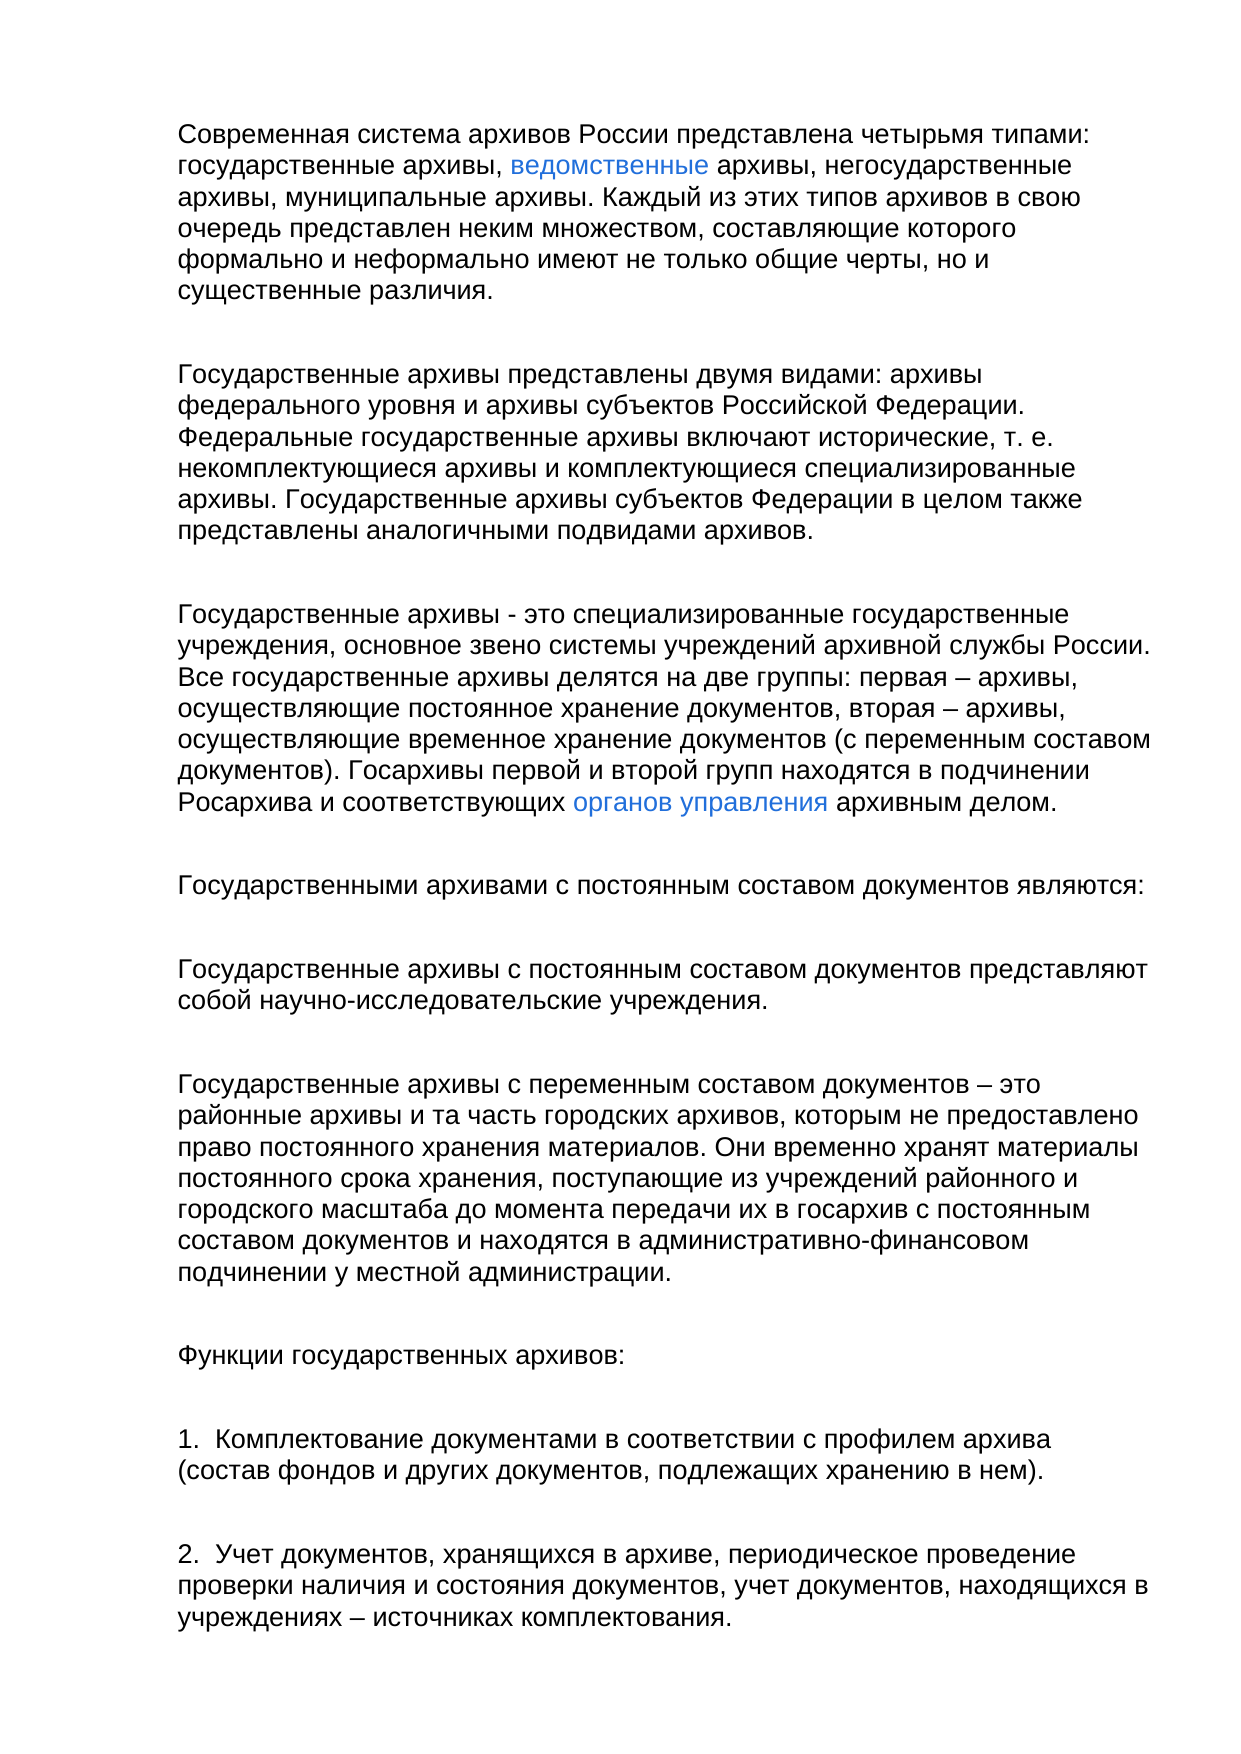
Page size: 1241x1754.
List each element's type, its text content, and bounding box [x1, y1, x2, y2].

text Государственные архивы с постоянным составом документов представляют собой научно-исследовательские учреждения. [177, 953, 1152, 1016]
text Государственные архивы представлены двумя видами: архивы федерального уровня и архивы субъектов Российской Федерации. Федеральные государственные архивы включают исторические, т. е. некомплектующиеся архивы и комплектующиеся специализированные архивы. Государственные архивы субъектов Федерации в целом также представлены аналогичными подвидами архивов. [177, 358, 1152, 546]
text 2. Учет документов, хранящихся в архиве, периодическое проведение проверки наличия и состояния документов, учет документов, находящихся в учреждениях – источниках комплектования. [177, 1538, 1152, 1632]
text Государственные архивы - это специализированные государственные учреждения, основное звено системы учреждений архивной службы России. Все государственные архивы делятся на две группы: первая – архивы, осуществляющие постоянное хранение документов, вторая – архивы, осуществляющие временное хранение документов (с переменным составом документов). Госархивы первой и второй групп находятся в подчинении Росархива и соответствующих органов управления архивным делом. [177, 598, 1152, 817]
text 1. Комплектование документами в соответствии с профилем архива (состав фондов и других документов, подлежащих хранению в нем). [177, 1423, 1152, 1486]
text Государственными архивами с постоянным составом документов являются: [177, 869, 1152, 901]
text Функции государственных архивов: [177, 1339, 1152, 1371]
text Современная система архивов России представлена четырьмя типами: государственные архивы, ведомственные архивы, негосударственные архивы, муниципальные архивы. Каждый из этих типов архивов в свою очередь представлен неким множеством, составляющие которого формально и неформально имеют не только общие черты, но и существенные различия. [177, 118, 1152, 306]
text Государственные архивы с переменным составом документов – это районные архивы и та часть городских архивов, которым не предоставлено право постоянного хранения материалов. Они временно хранят материалы постоянного срока хранения, поступающие из учреждений районного и городского масштаба до момента передачи их в госархив с постоянным составом документов и находятся в административно-финансовом подчинении у местной администрации. [177, 1068, 1152, 1287]
